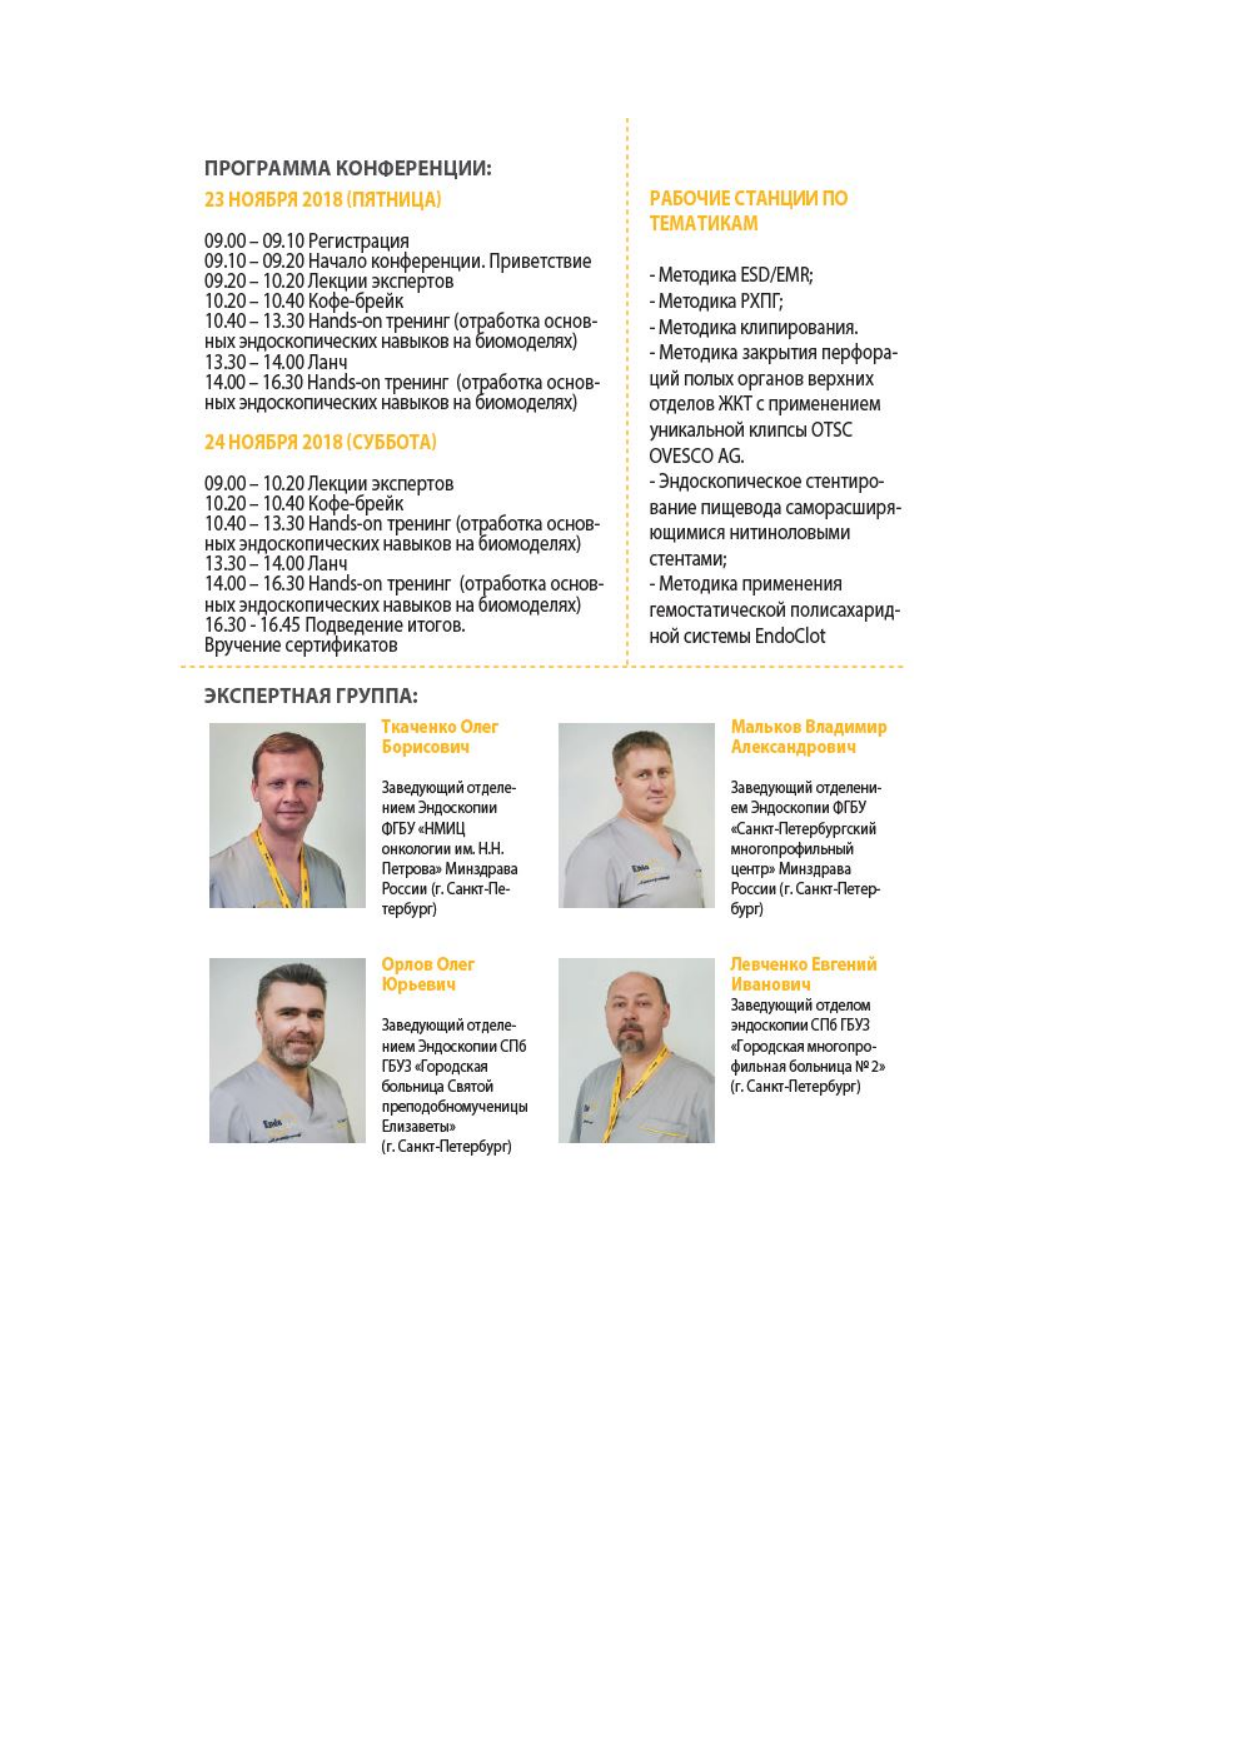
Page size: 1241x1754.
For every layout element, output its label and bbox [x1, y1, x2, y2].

picture [177, 118, 914, 1177]
